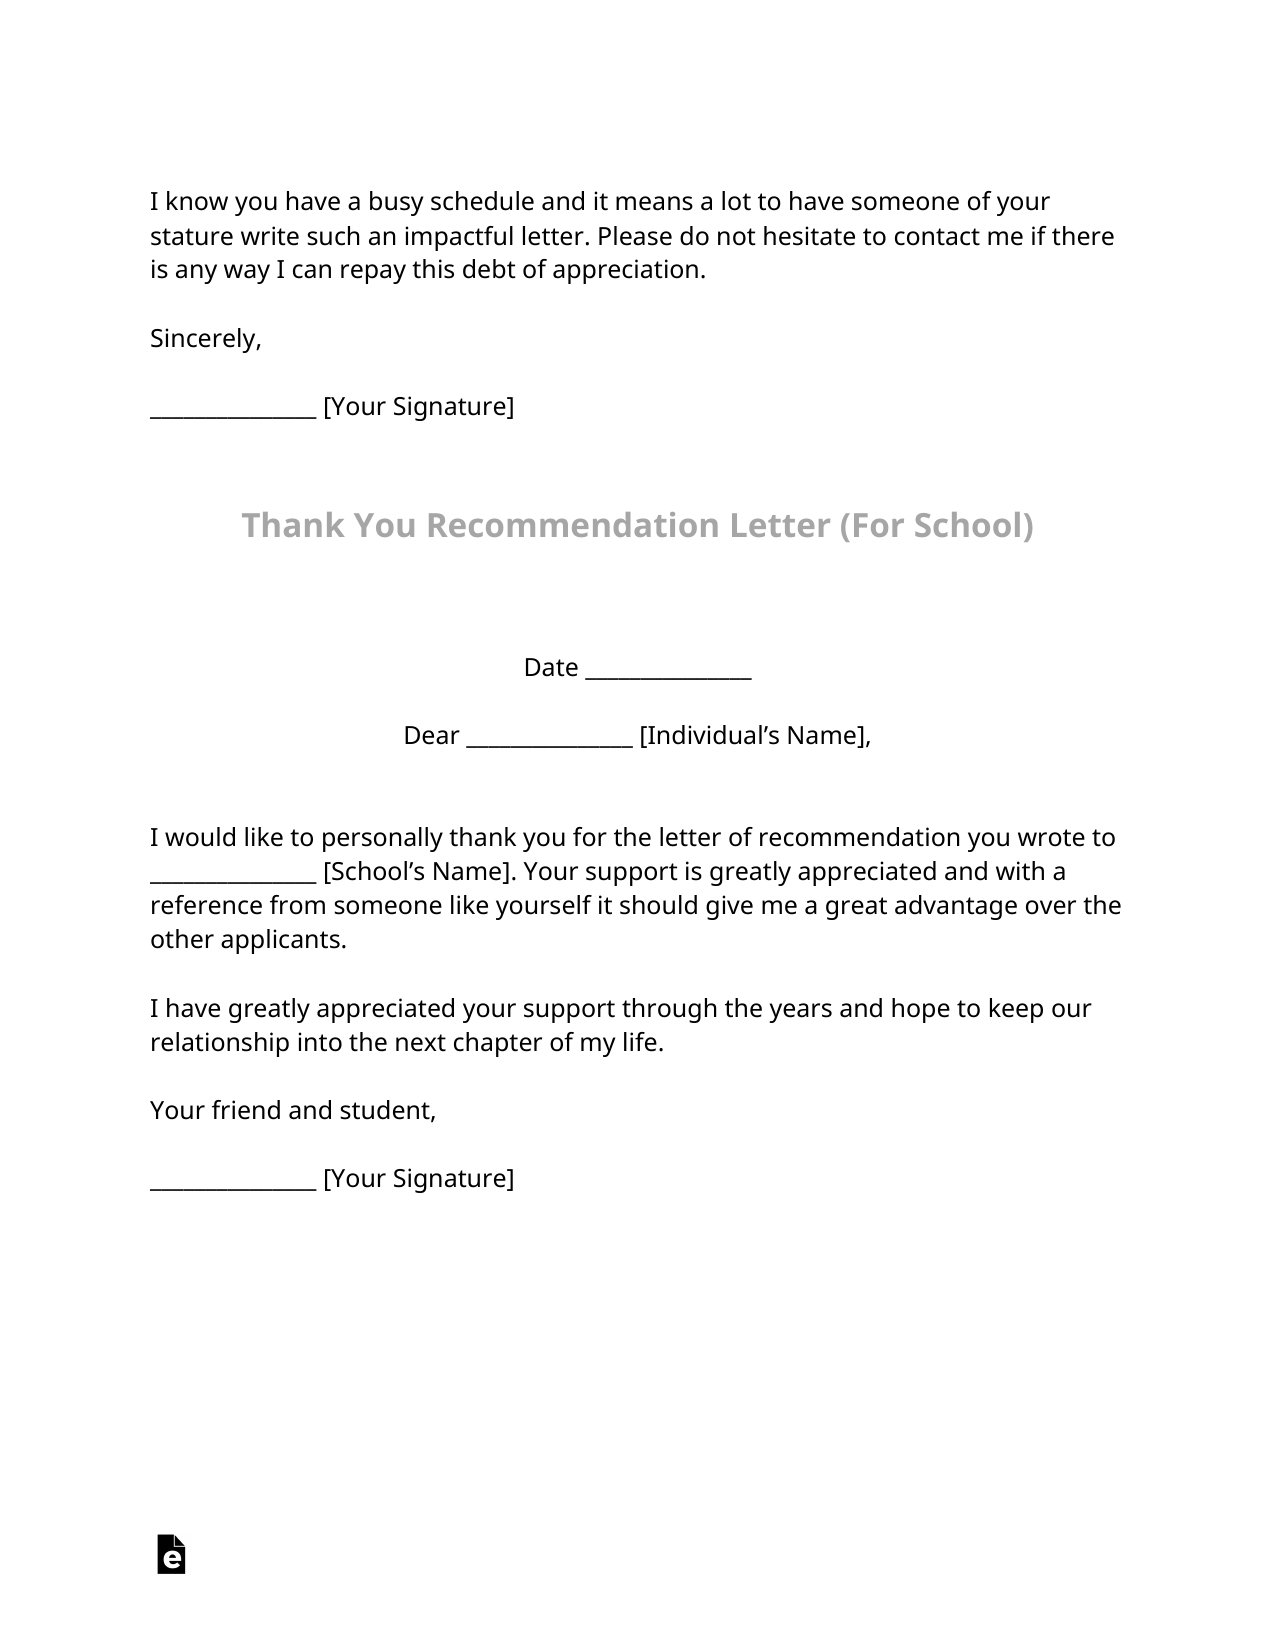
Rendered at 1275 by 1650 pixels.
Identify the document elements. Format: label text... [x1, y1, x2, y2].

text Sincerely, [150, 320, 1125, 354]
text Dear _______________ [Individual’s Name], [150, 718, 1125, 752]
text I would like to personally thank you for the letter of recommendation you wrote to _______________ [School’s Name]. Your support is greatly appreciated and with a reference from someone like yourself it should give me a great advantage over the other applicants. [150, 820, 1125, 956]
picture [150, 1533, 192, 1575]
text Your friend and student, [150, 1092, 1125, 1126]
text Thank You Recommendation Letter (For School) [150, 502, 1125, 547]
text _______________ [Your Signature] [150, 1161, 1125, 1194]
text I have greatly appreciated your support through the years and hope to keep our relationship into the next chapter of my life. [150, 990, 1125, 1058]
text _______________ [Your Signature] [150, 388, 1125, 422]
text Date _______________ [150, 649, 1125, 684]
text I know you have a busy schedule and it means a lot to have someone of your stature write such an impactful letter. Please do not hesitate to contact me if there is any way I can repay this debt of appreciation. [150, 184, 1125, 286]
